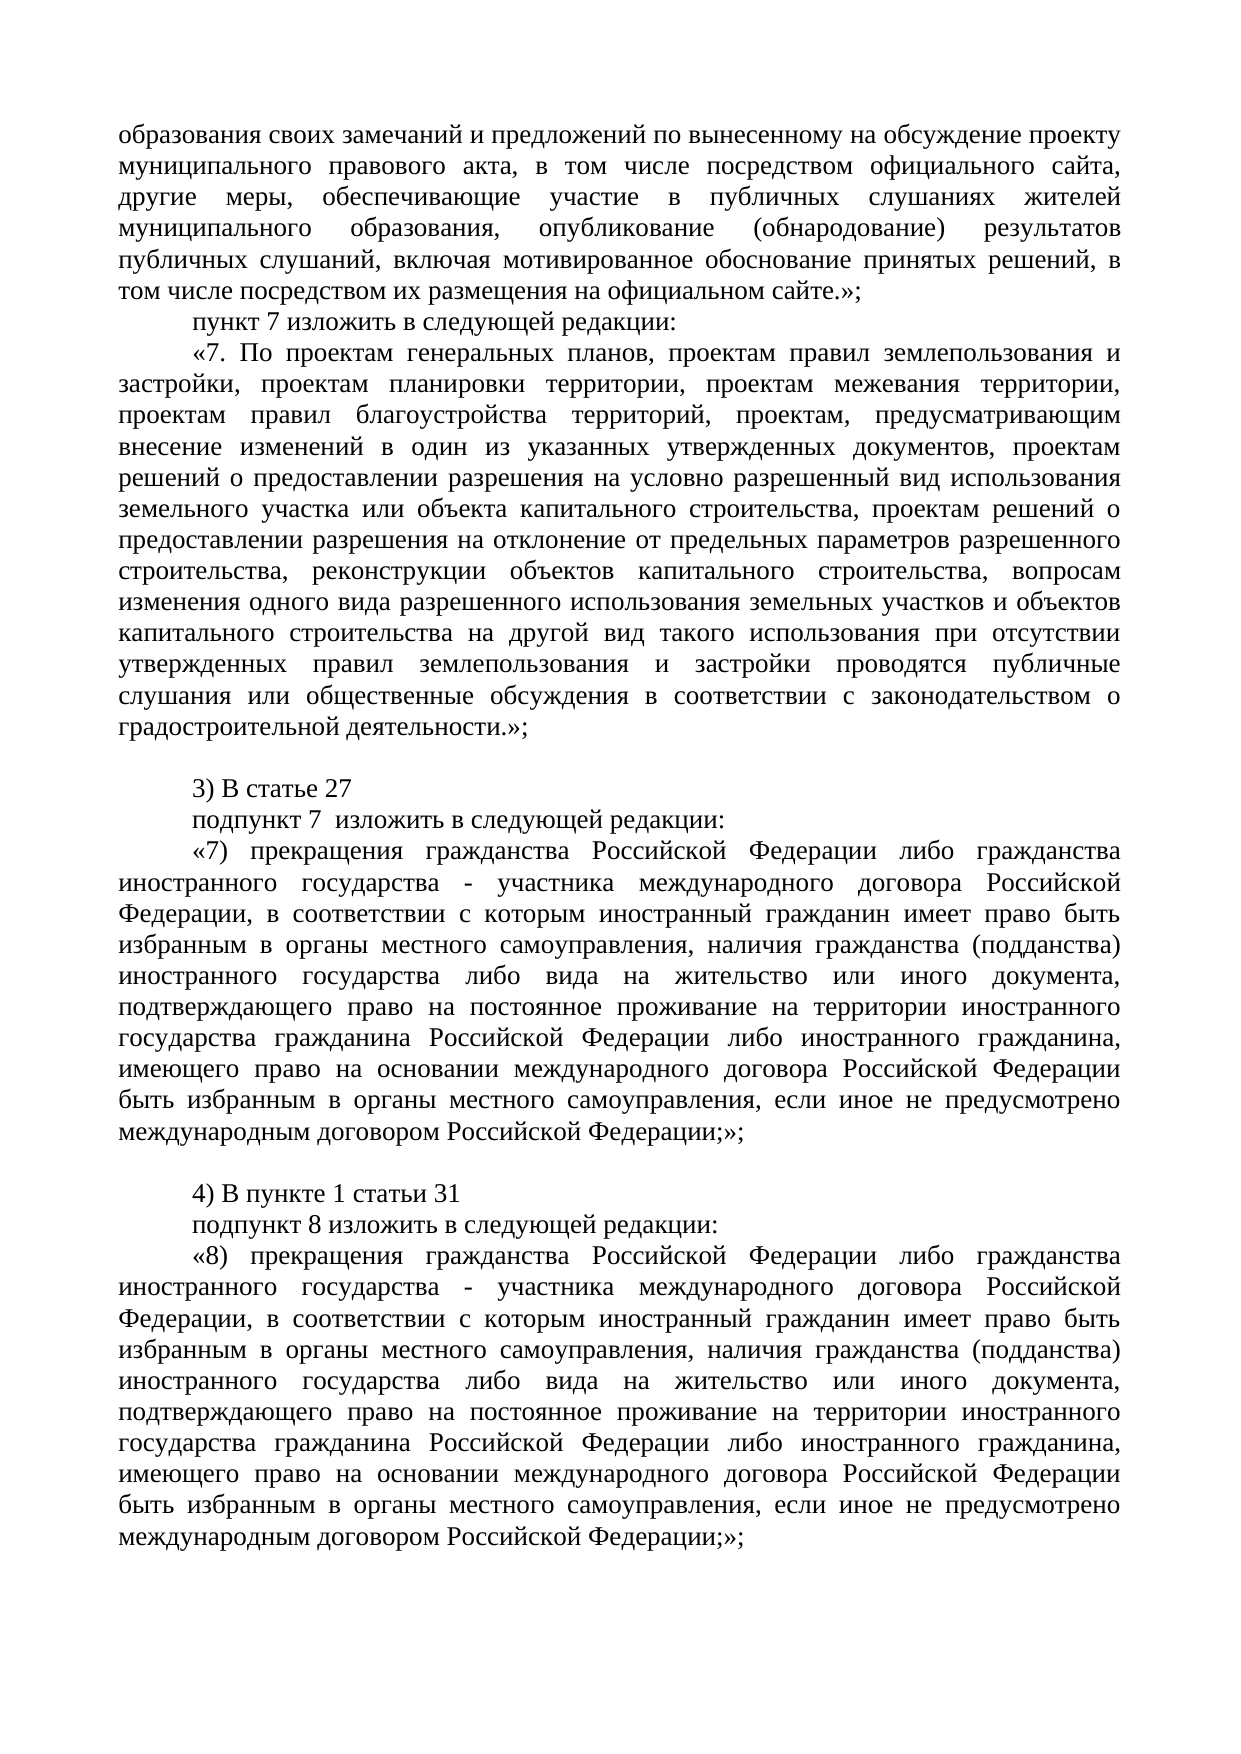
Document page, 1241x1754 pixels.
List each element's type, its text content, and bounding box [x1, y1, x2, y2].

text подпункт 7 изложить в следующей редакции: [118, 803, 1122, 834]
text подпункт 8 изложить в следующей редакции: [118, 1208, 1122, 1239]
text «7) прекращения гражданства Российской Федерации либо гражданства иностранного государства - участника международного договора Российской Федерации, в соответствии с которым иностранный гражданин имеет право быть избранным в органы местного самоуправления, наличия гражданства (подданства) иностранного государства либо вида на жительство или иного документа, подтверждающего право на постоянное проживание на территории иностранного государства гражданина Российской Федерации либо иностранного гражданина, имеющего право на основании международного договора Российской Федерации быть избранным в органы местного самоуправления, если иное не предусмотрено международным договором Российской Федерации;»; [118, 834, 1122, 1146]
text 3) В статье 27 [118, 772, 1122, 803]
text «8) прекращения гражданства Российской Федерации либо гражданства иностранного государства - участника международного договора Российской Федерации, в соответствии с которым иностранный гражданин имеет право быть избранным в органы местного самоуправления, наличия гражданства (подданства) иностранного государства либо вида на жительство или иного документа, подтверждающего право на постоянное проживание на территории иностранного государства гражданина Российской Федерации либо иностранного гражданина, имеющего право на основании международного договора Российской Федерации быть избранным в органы местного самоуправления, если иное не предусмотрено международным договором Российской Федерации;»; [118, 1239, 1122, 1551]
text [118, 118, 1122, 305]
text «7. По проектам генеральных планов, проектам правил землепользования и застройки, проектам планировки территории, проектам межевания территории, проектам правил благоустройства территорий, проектам, предусматривающим внесение изменений в один из указанных утвержденных документов, проектам решений о предоставлении разрешения на условно разрешенный вид использования земельного участка или объекта капитального строительства, проектам решений о предоставлении разрешения на отклонение от предельных параметров разрешенного строительства, реконструкции объектов капитального строительства, вопросам изменения одного вида разрешенного использования земельных участков и объектов капитального строительства на другой вид такого использования при отсутствии утвержденных правил землепользования и застройки проводятся публичные слушания или общественные обсуждения в соответствии с законодательством о градостроительной деятельности.»; [118, 336, 1122, 741]
text пункт 7 изложить в следующей редакции: [118, 305, 1122, 336]
text 4) В пункте 1 статьи 31 [118, 1177, 1122, 1208]
